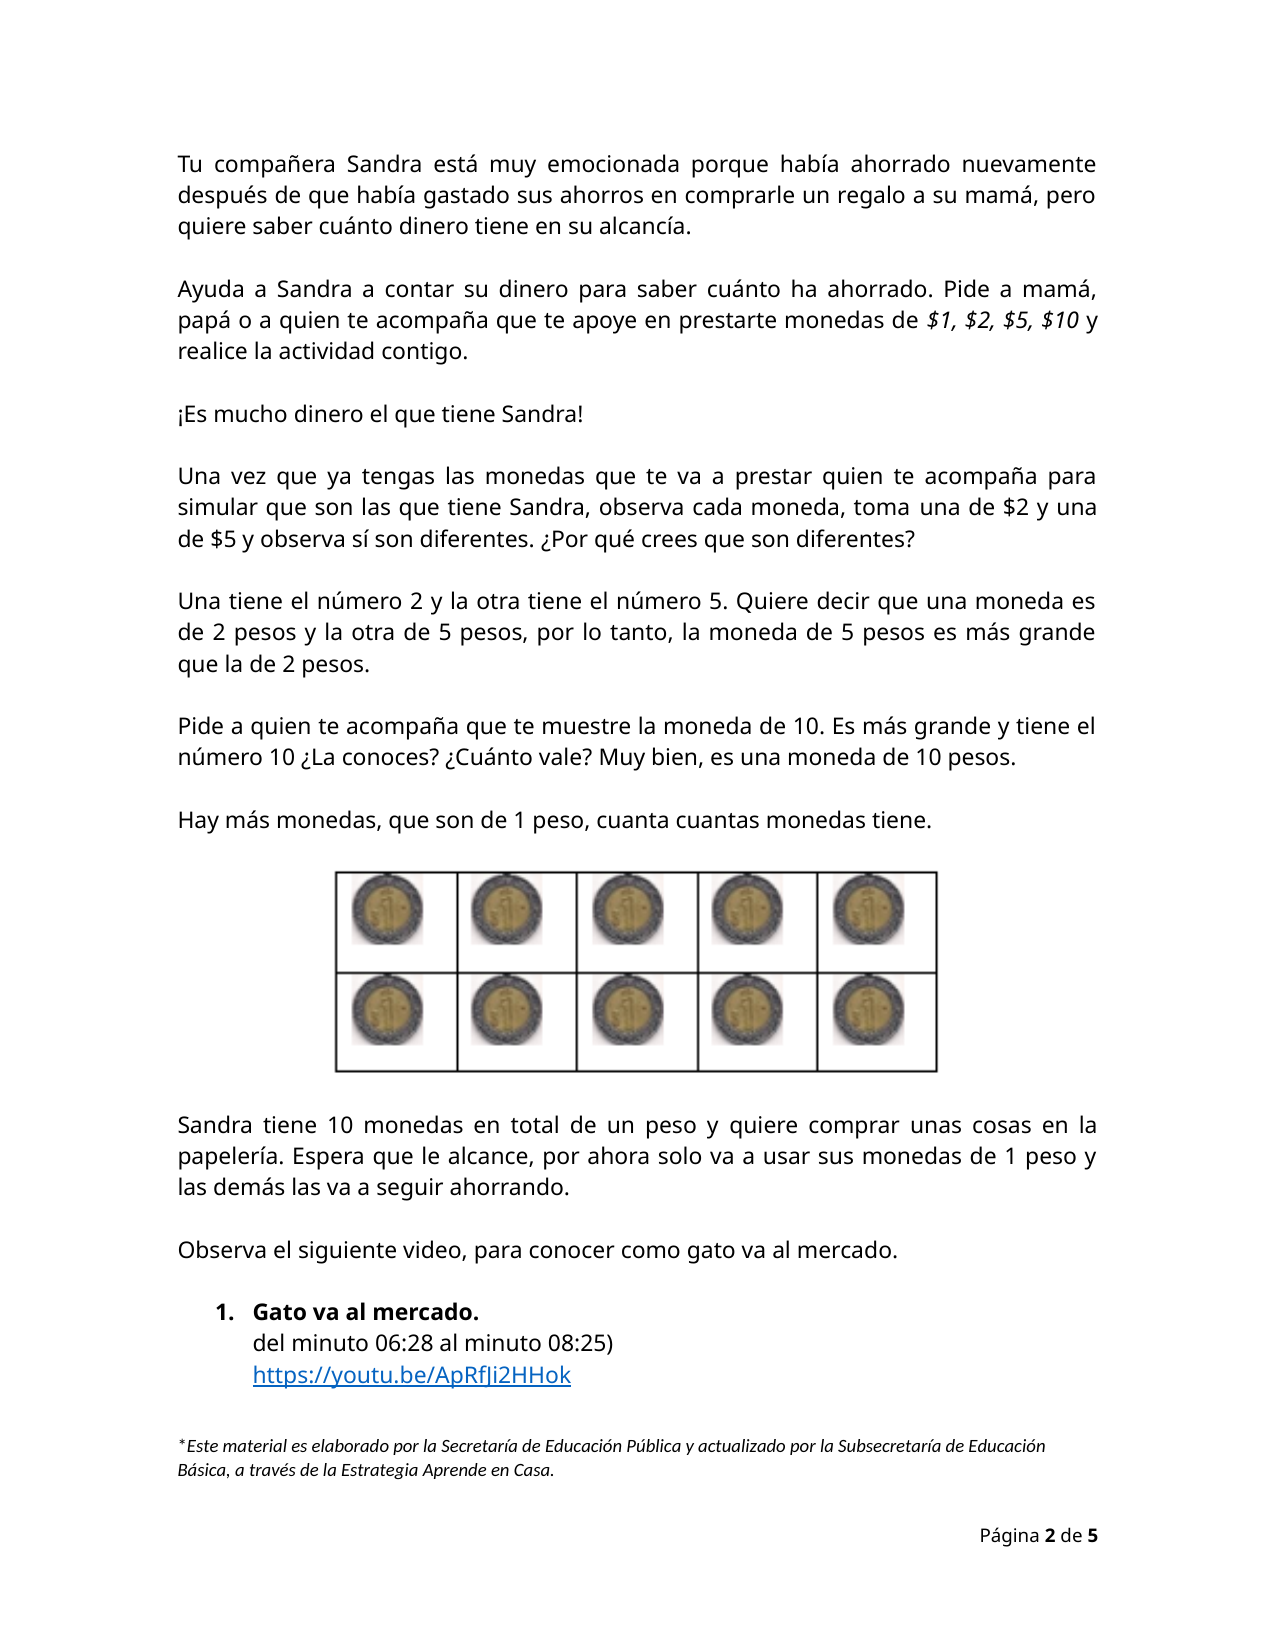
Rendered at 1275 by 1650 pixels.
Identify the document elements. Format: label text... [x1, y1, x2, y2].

text Una vez que ya tengas las monedas que te va a prestar quien te acompaña para simular que son las que tiene Sandra, observa cada moneda, toma una de $2 y una de $5 y observa sí son diferentes. ¿Por qué crees que son diferentes? [177, 460, 1098, 554]
text Sandra tiene 10 monedas en total de un peso y quiere comprar unas cosas en la papelería. Espera que le alcance, por ahora solo va a usar sus monedas de 1 peso y las demás las va a seguir ahorrando. [177, 1108, 1098, 1202]
list del minuto 06:28 al minuto 08:25) [252, 1327, 1098, 1358]
text ¡Es mucho dinero el que tiene Sandra! [177, 398, 1098, 429]
text Hay más monedas, que son de 1 peso, cuanta cuantas monedas tiene. [177, 804, 1098, 835]
text Una tiene el número 2 y la otra tiene el número 5. Quiere decir que una moneda es de 2 pesos y la otra de 5 pesos, por lo tanto, la moneda de 5 pesos es más grande que la de 2 pesos. [177, 585, 1098, 679]
list Gato va al mercado. [215, 1296, 1098, 1327]
text Observa el siguiente video, para conocer como gato va al mercado. [177, 1233, 1098, 1265]
text Tu compañera Sandra está muy emocionada porque había ahorrado nuevamente después de que había gastado sus ahorros en comprarle un regalo a su mamá, pero quiere saber cuánto dinero tiene en su alcancía. [177, 148, 1098, 241]
text Ayuda a Sandra a contar su dinero para saber cuánto ha ahorrado. Pide a mamá, papá o a quien te acompaña que te apoye en prestarte monedas de $1, $2, $5, $10 y realice la actividad contigo. [177, 273, 1098, 366]
text Pide a quien te acompaña que te muestre la moneda de 10. Es más grande y tiene el número 10 ¿La conoces? ¿Cuánto vale? Muy bien, es una moneda de 10 pesos. [177, 710, 1098, 773]
list https://youtu.be/ApRfJi2HHok [252, 1358, 1098, 1390]
picture [332, 866, 943, 1078]
